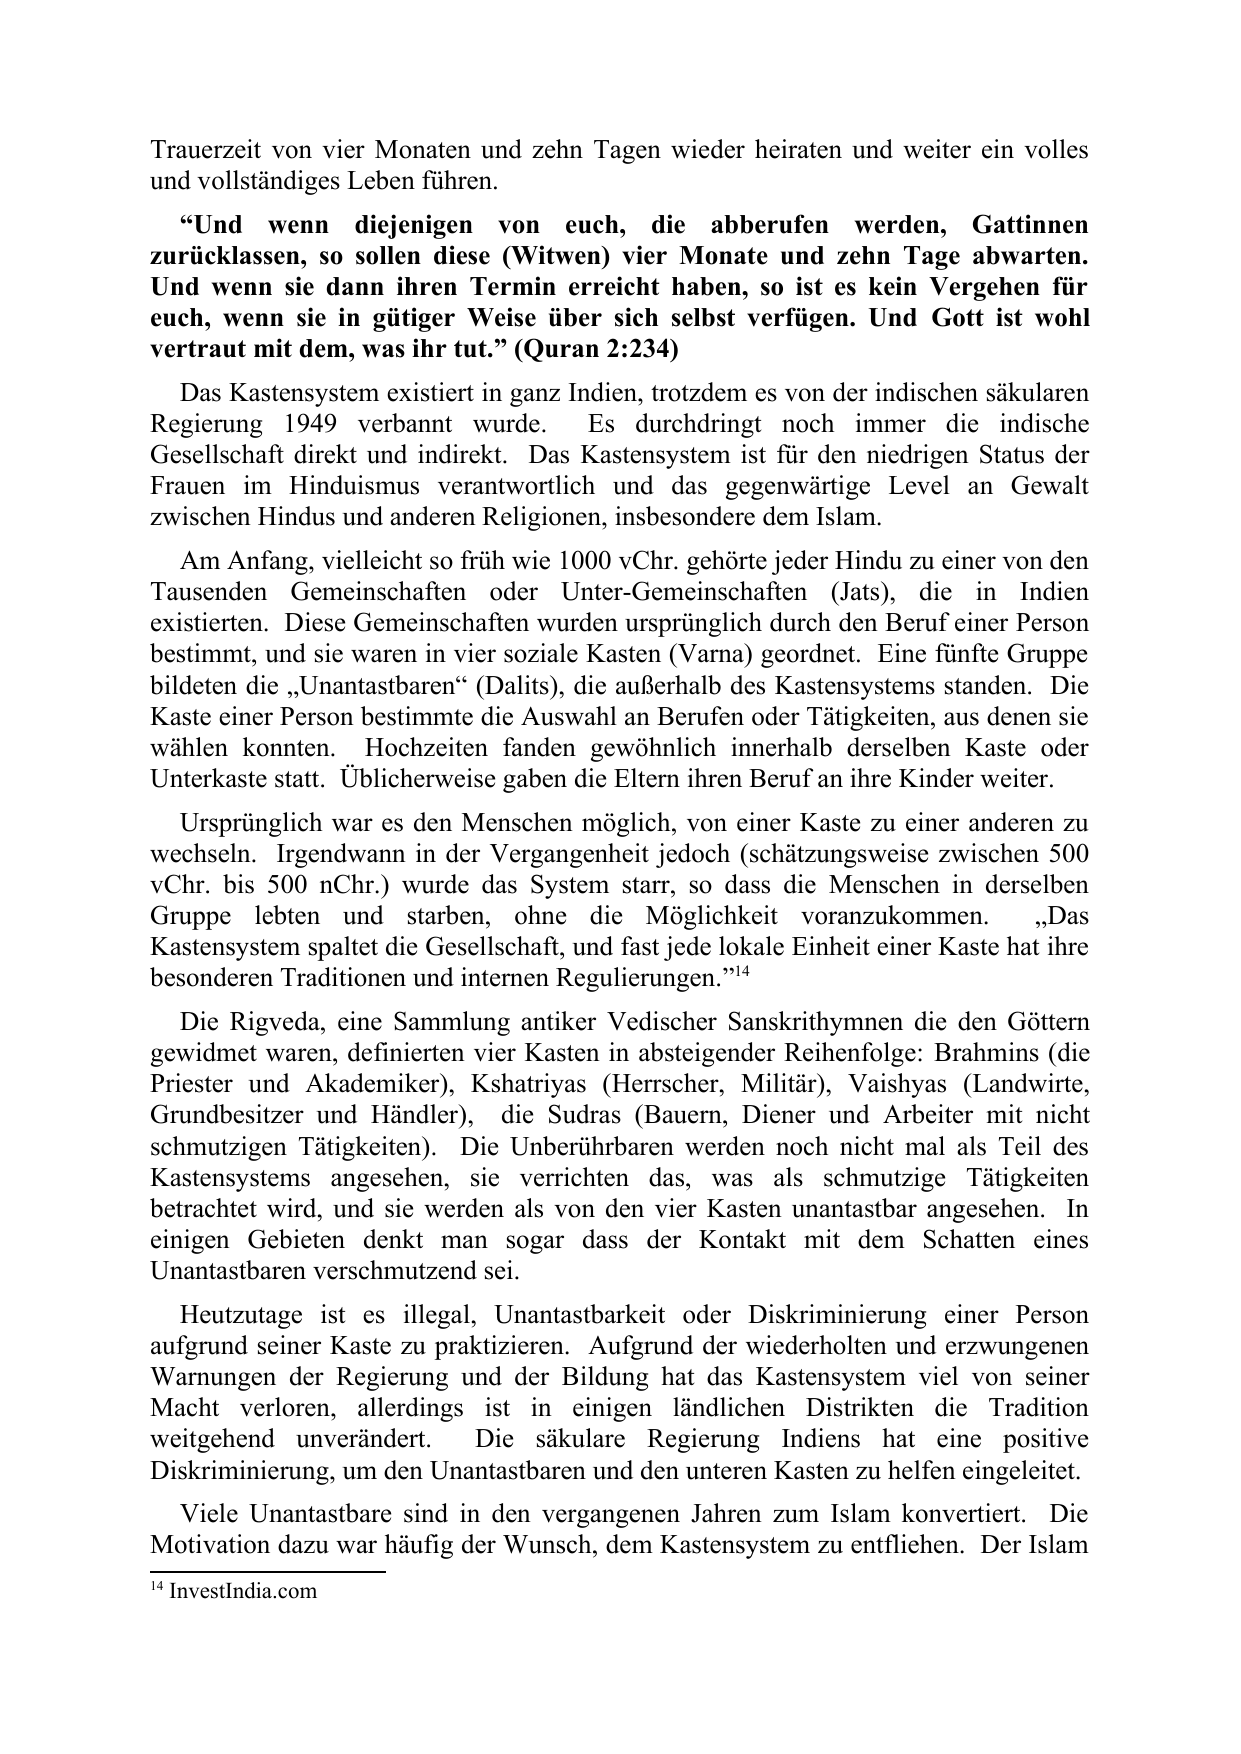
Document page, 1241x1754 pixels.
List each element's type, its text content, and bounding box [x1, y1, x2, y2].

text Am Anfang, vielleicht so früh wie 1000 vChr. gehörte jeder Hindu zu einer von den Tausenden Gemeinschaften oder Unter-Gemeinschaften (Jats), die in Indien existierten. Diese Gemeinschaften wurden ursprünglich durch den Beruf einer Person bestimmt, und sie waren in vier soziale Kasten (Varna) geordnet. Eine fünfte Gruppe bildeten die „Unantastbaren“ (Dalits), die außerhalb des Kastensystems standen. Die Kaste einer Person bestimmte die Auswahl an Berufen oder Tätigkeiten, aus denen sie wählen konnten. Hochzeiten fanden gewöhnlich innerhalb derselben Kaste oder Unterkaste statt. Üblicherweise gaben die Eltern ihren Beruf an ihre Kinder weiter. [150, 544, 1090, 793]
text Heutzutage ist es illegal, Unantastbarkeit oder Diskriminierung einer Person aufgrund seiner Kaste zu praktizieren. Aufgrund der wiederholten und erzwungenen Warnungen der Regierung und der Bildung hat das Kastensystem viel von seiner Macht verloren, allerdings ist in einigen ländlichen Distrikten die Tradition weitgehend unverändert. Die säkulare Regierung Indiens hat eine positive Diskriminierung, um den Unantastbaren und den unteren Kasten zu helfen eingeleitet. [150, 1298, 1090, 1485]
text Das Kastensystem existiert in ganz Indien, trotzdem es von der indischen säkularen Regierung 1949 verbannt wurde. Es durchdringt noch immer die indische Gesellschaft direkt und indirekt. Das Kastensystem ist für den niedrigen Status der Frauen im Hinduismus verantwortlich und das gegenwärtige Level an Gewalt zwischen Hindus und anderen Religionen, insbesondere dem Islam. [150, 376, 1090, 532]
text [150, 1497, 1090, 1560]
text Die Rigveda, eine Sammlung antiker Vedischer Sanskrithymnen die den Göttern gewidmet waren, definierten vier Kasten in absteigender Reihenfolge: Brahmins (die Priester und Akademiker), Kshatriyas (Herrscher, Militär), Vaishyas (Landwirte, Grundbesitzer und Händler), die Sudras (Bauern, Diener und Arbeiter mit nicht schmutzigen Tätigkeiten). Die Unberührbaren werden noch nicht mal als Teil des Kastensystems angesehen, sie verrichten das, was als schmutzige Tätigkeiten betrachtet wird, und sie werden als von den vier Kasten unantastbar angesehen. In einigen Gebieten denkt man sogar dass der Kontakt mit dem Schatten eines Unantastbaren verschmutzend sei. [150, 1005, 1090, 1286]
text “Und wenn diejenigen von euch, die abberufen werden, Gattinnen zurücklassen, so sollen diese (Witwen) vier Monate und zehn Tage abwarten. Und wenn sie dann ihren Termin erreicht haben, so ist es kein Vergehen für euch, wenn sie in gütiger Weise über sich selbst verfügen. Und Gott ist wohl vertraut mit dem, was ihr tut.” (Quran 2:234) [150, 208, 1090, 363]
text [150, 133, 1090, 195]
text Ursprünglich war es den Menschen möglich, von einer Kaste zu einer anderen zu wechseln. Irgendwann in der Vergangenheit jedoch (schätzungsweise zwischen 500 vChr. bis 500 nChr.) wurde das System starr, so dass die Menschen in derselben Gruppe lebten und starben, ohne die Möglichkeit voranzukommen. „Das Kastensystem spaltet die Gesellschaft, und fast jede lokale Einheit einer Kaste hat ihre besonderen Traditionen und internen Regulierungen.” [150, 806, 1090, 993]
